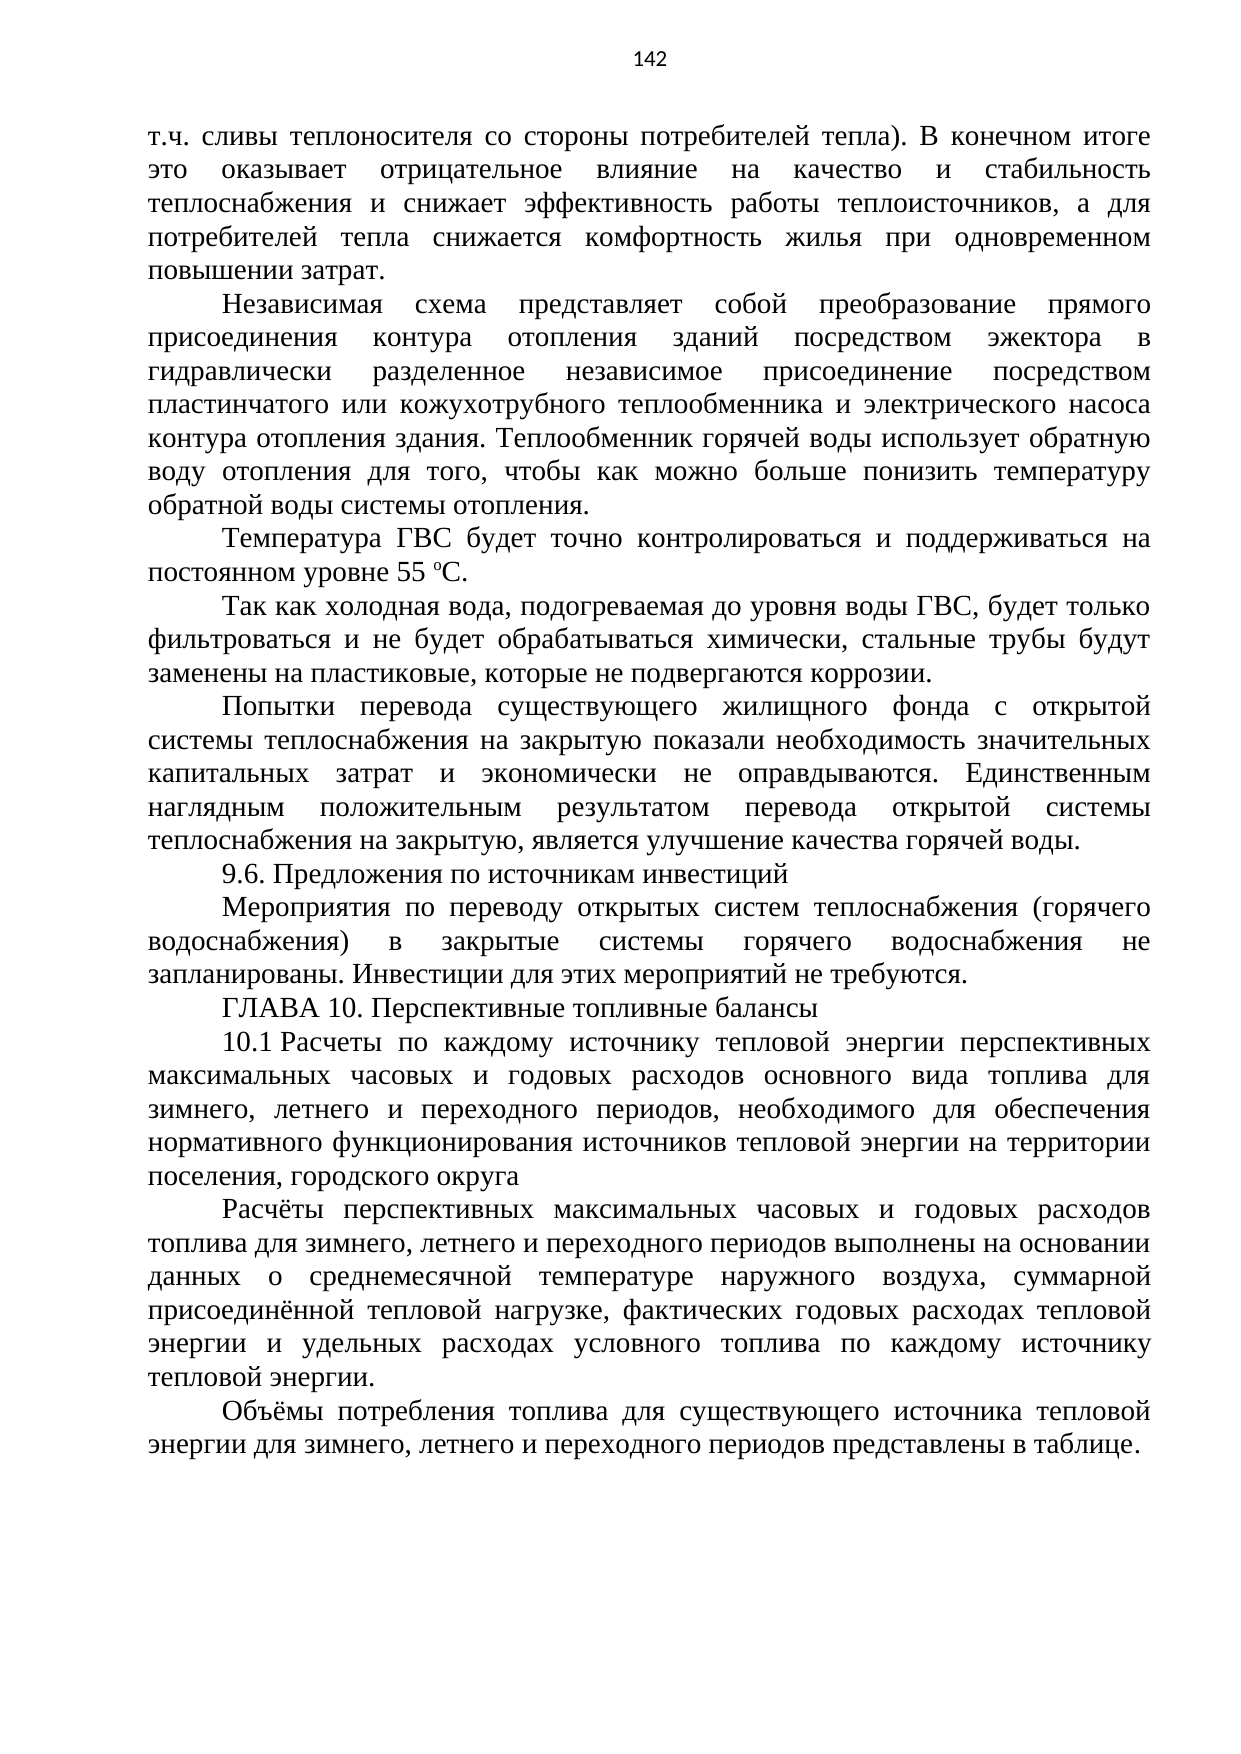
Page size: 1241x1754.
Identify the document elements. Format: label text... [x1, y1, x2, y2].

subtitle ГЛАВА 10. Перспективные топливные балансы [148, 990, 1152, 1024]
subtitle 10.1 Расчеты по каждому источнику тепловой энергии перспективных максимальных часовых и годовых расходов основного вида топлива для зимнего, летнего и переходного периодов, необходимого для обеспечения нормативного функционирования источников тепловой энергии на территории поселения, городского округа [148, 1024, 1152, 1191]
text Так как холодная вода, подогреваемая до уровня воды ГВС, будет только фильтроваться и не будет обрабатываться химически, стальные трубы будут заменены на пластиковые, которые не подвергаются коррозии. [148, 588, 1152, 688]
subtitle 9.6. Предложения по источникам инвестиций [148, 856, 1152, 889]
text Независимая схема представляет собой преобразование прямого присоединения контура отопления зданий посредством эжектора в гидравлически разделенное независимое присоединение посредством пластинчатого или кожухотрубного теплообменника и электрического насоса контура отопления здания. Теплообменник горячей воды использует обратную воду отопления для того, чтобы как можно больше понизить температуру обратной воды системы отопления. [148, 286, 1152, 521]
text Попытки перевода существующего жилищного фонда с открытой системы теплоснабжения на закрытую показали необходимость значительных капитальных затрат и экономически не оправдываются. Единственным наглядным положительным результатом перевода открытой системы теплоснабжения на закрытую, является улучшение качества горячей воды. [148, 688, 1152, 856]
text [148, 118, 1152, 286]
text Объёмы потребления топлива для существующего источника тепловой энергии для зимнего, летнего и переходного периодов представлены в таблице. [148, 1393, 1152, 1460]
text Температура ГВС будет точно контролироваться и поддерживаться на постоянном уровне 55 оС. [148, 521, 1152, 588]
text Расчёты перспективных максимальных часовых и годовых расходов топлива для зимнего, летнего и переходного периодов выполнены на основании данных о среднемесячной температуре наружного воздуха, суммарной присоединённой тепловой нагрузке, фактических годовых расходах тепловой энергии и удельных расходах условного топлива по каждому источнику тепловой энергии. [148, 1191, 1152, 1393]
text Мероприятия по переводу открытых систем теплоснабжения (горячего водоснабжения) в закрытые системы горячего водоснабжения не запланированы. Инвестиции для этих мероприятий не требуются. [148, 889, 1152, 990]
